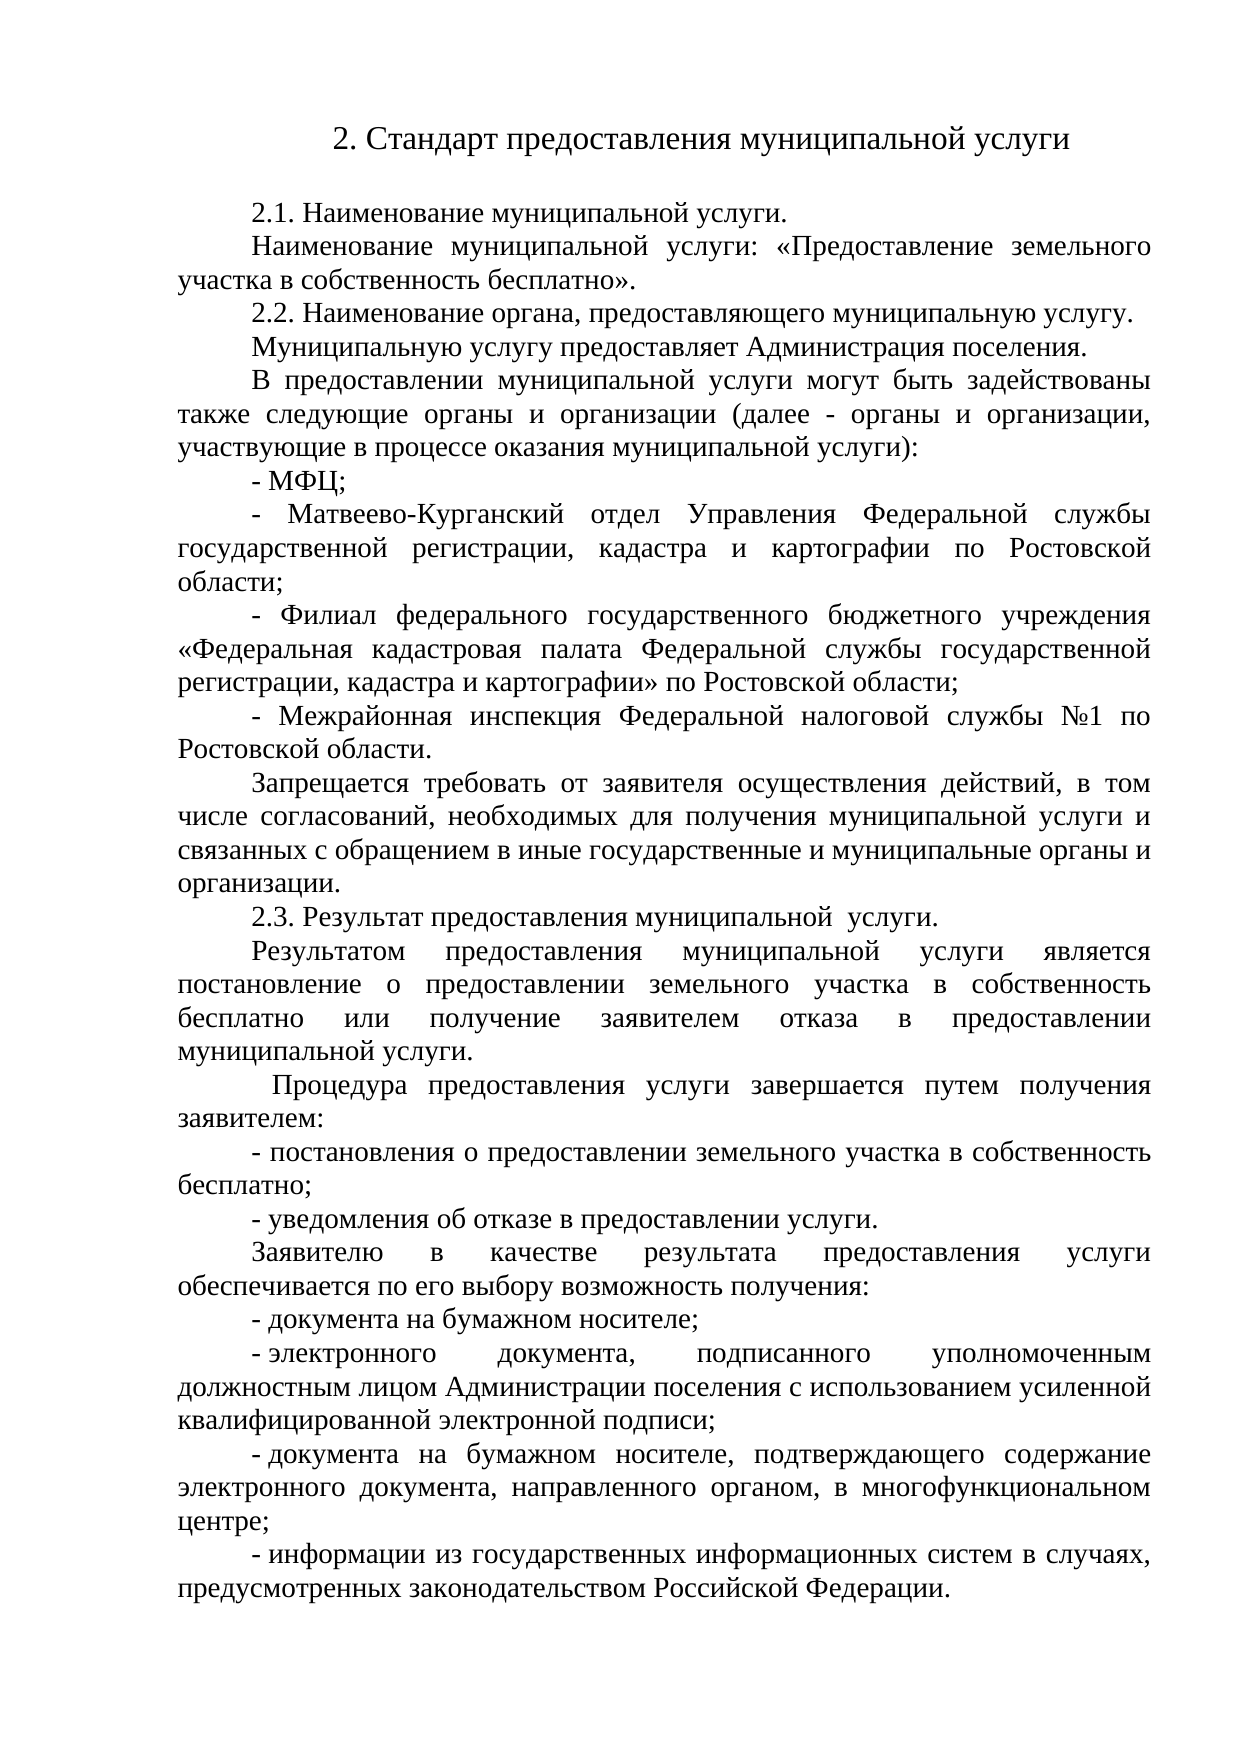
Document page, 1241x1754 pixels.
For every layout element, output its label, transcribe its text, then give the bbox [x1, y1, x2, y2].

text 2. Стандарт предоставления муниципальной услуги [177, 118, 1152, 156]
text - МФЦ; [177, 463, 1152, 497]
text - Филиал федерального государственного бюджетного учреждения «Федеральная кадастровая палата Федеральной службы государственной регистрации, кадастра и картографии» по Ростовской области; [177, 597, 1152, 698]
text Процедура предоставления услуги завершается путем получения заявителем: [177, 1067, 1152, 1134]
text - документа на бумажном носителе, подтверждающего содержание электронного документа, направленного органом, в многофункциональном центре; [177, 1436, 1152, 1536]
text Муниципальную услугу предоставляет Администрация поселения. [177, 329, 1152, 362]
text Наименование муниципальной услуги: «Предоставление земельного участка в собственность бесплатно». [177, 228, 1152, 295]
text Запрещается требовать от заявителя осуществления действий, в том числе согласований, необходимых для получения муниципальной услуги и связанных с обращением в иные государственные и муниципальные органы и организации. [177, 765, 1152, 899]
text Результатом предоставления муниципальной услуги является постановление о предоставлении земельного участка в собственность бесплатно или получение заявителем отказа в предоставлении муниципальной услуги. [177, 933, 1152, 1067]
text - уведомления об отказе в предоставлении услуги. [177, 1201, 1152, 1234]
text - постановления о предоставлении земельного участка в собственность бесплатно; [177, 1134, 1152, 1201]
text - документа на бумажном носителе; [177, 1302, 1152, 1335]
text - Межрайонная инспекция Федеральной налоговой службы №1 по Ростовской области. [177, 698, 1152, 765]
text 2.1. Наименование муниципальной услуги. [177, 195, 1152, 228]
text - электронного документа, подписанного уполномоченным должностным лицом Администрации поселения с использованием усиленной квалифицированной электронной подписи; [177, 1335, 1152, 1436]
text 2.2. Наименование органа, предоставляющего муниципальную услугу. [177, 295, 1152, 329]
text Заявителю в качестве результата предоставления услуги обеспечивается по его выбору возможность получения: [177, 1234, 1152, 1302]
text - Матвеево-Курганский отдел Управления Федеральной службы государственной регистрации, кадастра и картографии по Ростовской области; [177, 497, 1152, 597]
text В предоставлении муниципальной услуги могут быть задействованы также следующие органы и организации (далее - органы и организации, участвующие в процессе оказания муниципальной услуги): [177, 362, 1152, 463]
text - информации из государственных информационных систем в случаях, предусмотренных законодательством Российской Федерации. [177, 1536, 1152, 1603]
text 2.3. Результат предоставления муниципальной услуги. [177, 899, 1152, 933]
